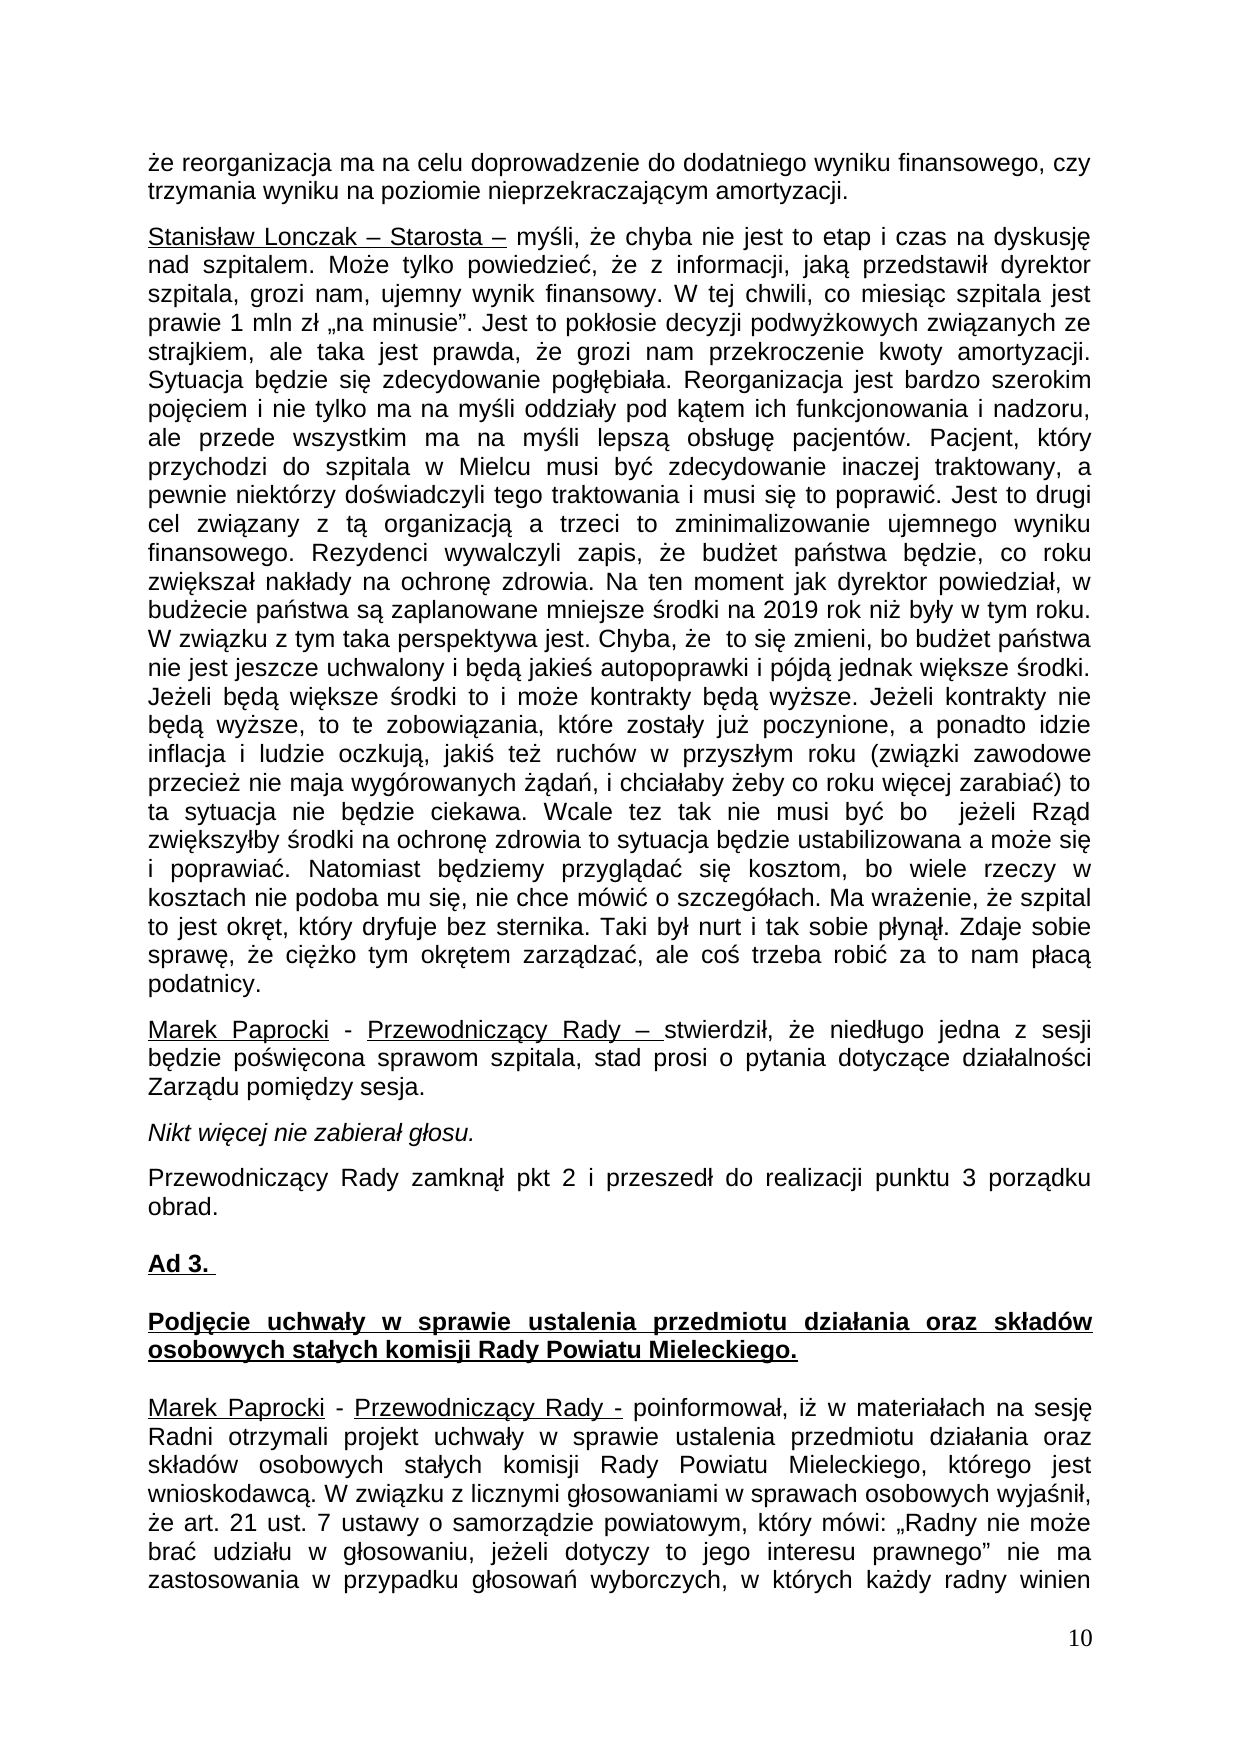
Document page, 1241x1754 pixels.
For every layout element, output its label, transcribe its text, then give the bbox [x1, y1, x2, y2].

text Stanisław Lonczak – Starosta – myśli, że chyba nie jest to etap i czas na dyskusję nad szpitalem. Może tylko powiedzieć, że z informacji, jaką przedstawił dyrektor szpitala, grozi nam, ujemny wynik finansowy. W tej chwili, co miesiąc szpitala jest prawie 1 mln zł „na minusie”. Jest to pokłosie decyzji podwyżkowych związanych ze strajkiem, ale taka jest prawda, że grozi nam przekroczenie kwoty amortyzacji. Sytuacja będzie się zdecydowanie pogłębiała. Reorganizacja jest bardzo szerokim pojęciem i nie tylko ma na myśli oddziały pod kątem ich funkcjonowania i nadzoru, ale przede wszystkim ma na myśli lepszą obsługę pacjentów. Pacjent, który przychodzi do szpitala w Mielcu musi być zdecydowanie inaczej traktowany, a pewnie niektórzy doświadczyli tego traktowania i musi się to poprawić. Jest to drugi cel związany z tą organizacją a trzeci to zminimalizowanie ujemnego wyniku finansowego. Rezydenci wywalczyli zapis, że budżet państwa będzie, co roku zwiększał nakłady na ochronę zdrowia. Na ten moment jak dyrektor powiedział, w budżecie państwa są zaplanowane mniejsze środki na 2019 rok niż były w tym roku. W związku z tym taka perspektywa jest. Chyba, że to się zmieni, bo budżet państwa nie jest jeszcze uchwalony i będą jakieś autopoprawki i pójdą jednak większe środki. Jeżeli będą większe środki to i może kontrakty będą wyższe. Jeżeli kontrakty nie będą wyższe, to te zobowiązania, które zostały już poczynione, a ponadto idzie inflacja i ludzie oczkują, jakiś też ruchów w przyszłym roku (związki zawodowe przecież nie maja wygórowanych żądań, i chciałaby żeby co roku więcej zarabiać) to ta sytuacja nie będzie ciekawa. Wcale tez tak nie musi być bo jeżeli Rząd zwiększyłby środki na ochronę zdrowia to sytuacja będzie ustabilizowana a może się i poprawiać. Natomiast będziemy przyglądać się kosztom, bo wiele rzeczy w kosztach nie podoba mu się, nie chce mówić o szczegółach. Ma wrażenie, że szpital to jest okręt, który dryfuje bez sternika. Taki był nurt i tak sobie płynął. Zdaje sobie sprawę, że ciężko tym okrętem zarządzać, ale coś trzeba robić za to nam płacą podatnicy. [148, 222, 1093, 998]
text Marek Paprocki - Przewodniczący Rady – stwierdził, że niedługo jedna z sesji będzie poświęcona sprawom szpitala, stad prosi o pytania dotyczące działalności Zarządu pomiędzy sesja. [148, 1015, 1093, 1101]
text Przewodniczący Rady zamknął pkt 2 i przeszedł do realizacji punktu 3 porządku obrad. [148, 1163, 1093, 1221]
text Podjęcie uchwały w sprawie ustalenia przedmiotu działania oraz składów osobowych stałych komisji Rady Powiatu Mieleckiego. [148, 1333, 1093, 1364]
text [148, 148, 1093, 205]
text Ad 3. [148, 1249, 1093, 1278]
text Nikt więcej nie zabierał głosu. [148, 1118, 1093, 1146]
text Podjęcie uchwały w sprawie ustalenia przedmiotu działania oraz składów osobowych stałych komisji Rady Powiatu Mieleckiego. [148, 1307, 1093, 1332]
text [148, 1393, 1093, 1594]
